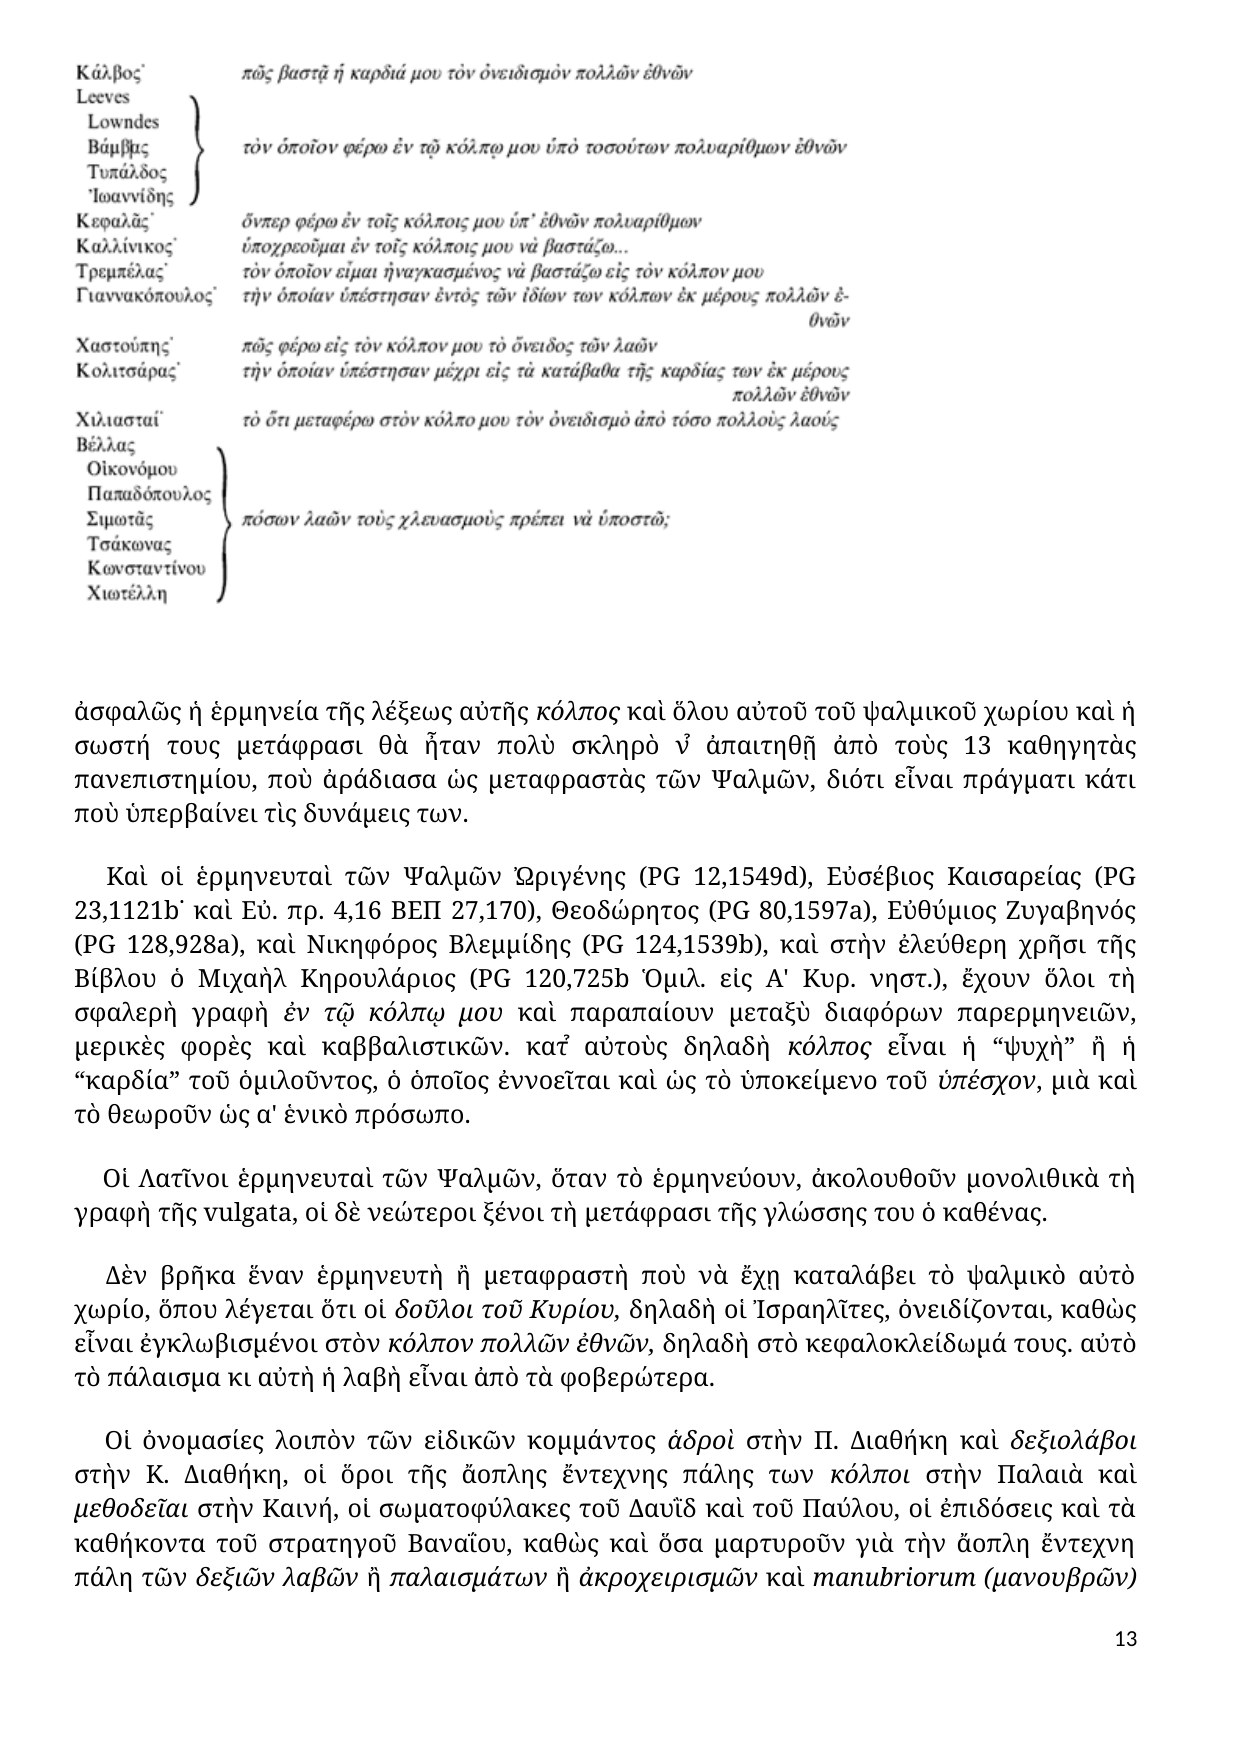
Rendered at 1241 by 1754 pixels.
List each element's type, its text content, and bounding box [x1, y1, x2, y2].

picture [73, 59, 855, 607]
text ἀσφαλῶς ἡ ἑρμηνεία τῆς λέξεως αὐτῆς κόλπος καὶ ὅλου αὐτοῦ τοῦ ψαλμικοῦ χωρίου καὶ ἡ σωστή τους μετάφρασι θὰ ἦταν πολὺ σκληρὸ ν̉ ἀπαιτηθῇ ἀπὸ τοὺς 13 καθηγητὰς πανεπιστημίου, ποὺ ἀράδιασα ὡς μεταφραστὰς τῶν Ψαλμῶν, διότι εἶναι πράγματι κάτι ποὺ ὑπερβαίνει τὶς δυνάμεις των. [74, 693, 1137, 829]
text Δὲν βρῆκα ἕναν ἑρμηνευτὴ ἢ μεταφραστὴ ποὺ νὰ ἔχῃ καταλάβει τὸ ψαλμικὸ αὐτὸ χωρίο, ὅπου λέγεται ὅτι οἱ δοῦλοι τοῦ Κυρίου, δηλαδὴ οἱ Ἰσραηλῖτες, ὀνειδίζονται, καθὼς εἶναι ἐγκλωβισμένοι στὸν κόλπον πολλῶν ἐθνῶν, δηλαδὴ στὸ κεφαλοκλείδωμά τους. αὐτὸ τὸ πάλαισμα κι αὐτὴ ἡ λαβὴ εἶναι ἀπὸ τὰ φοβερώτερα. [74, 1258, 1137, 1394]
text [74, 1423, 1137, 1593]
text Καὶ οἱ ἑρμηνευταὶ τῶν Ψαλμῶν Ὠριγένης (PG 12,1549d), Εὐσέβιος Καισαρείας (PG 23,1121b˙ καὶ Εὐ. πρ. 4,16 ΒΕΠ 27,170), Θεοδώρητος (PG 80,1597a), Εὐθύμιος Ζυγαβηνός (PG 128,928a), καὶ Νικηφόρος Βλεμμίδης (PG 124,1539b), καὶ στὴν ἐλεύθερη χρῆσι τῆς Βίβλου ὁ Μιχαὴλ Κηρουλάριος (PG 120,725b Ὁμιλ. εἰς Α' Κυρ. νηστ.), ἔχουν ὅλοι τὴ σφαλερὴ γραφὴ ἐν τῷ κόλπῳ μου καὶ παραπαίουν μεταξὺ διαφόρων παρερμηνειῶν, μερικὲς φορὲς καὶ καββαλιστικῶν. κατ̉ αὐτοὺς δηλαδὴ κόλπος εἶναι ἡ “ψυχὴ” ἢ ἡ “καρδία” τοῦ ὁμιλοῦντος, ὁ ὁποῖος ἐννοεῖται καὶ ὡς τὸ ὑποκείμενο τοῦ ὑπέσχον, μιὰ καὶ τὸ θεωροῦν ὡς α' ἑνικὸ πρόσωπο. [74, 859, 1137, 1131]
text Οἱ Λατῖνοι ἑρμηνευταὶ τῶν Ψαλμῶν, ὅταν τὸ ἑρμηνεύουν, ἀκολουθοῦν μονολιθικὰ τὴ γραφὴ τῆς vulgata, οἱ δὲ νεώτεροι ξένοι τὴ μετάφρασι τῆς γλώσσης του ὁ καθένας. [74, 1160, 1137, 1228]
